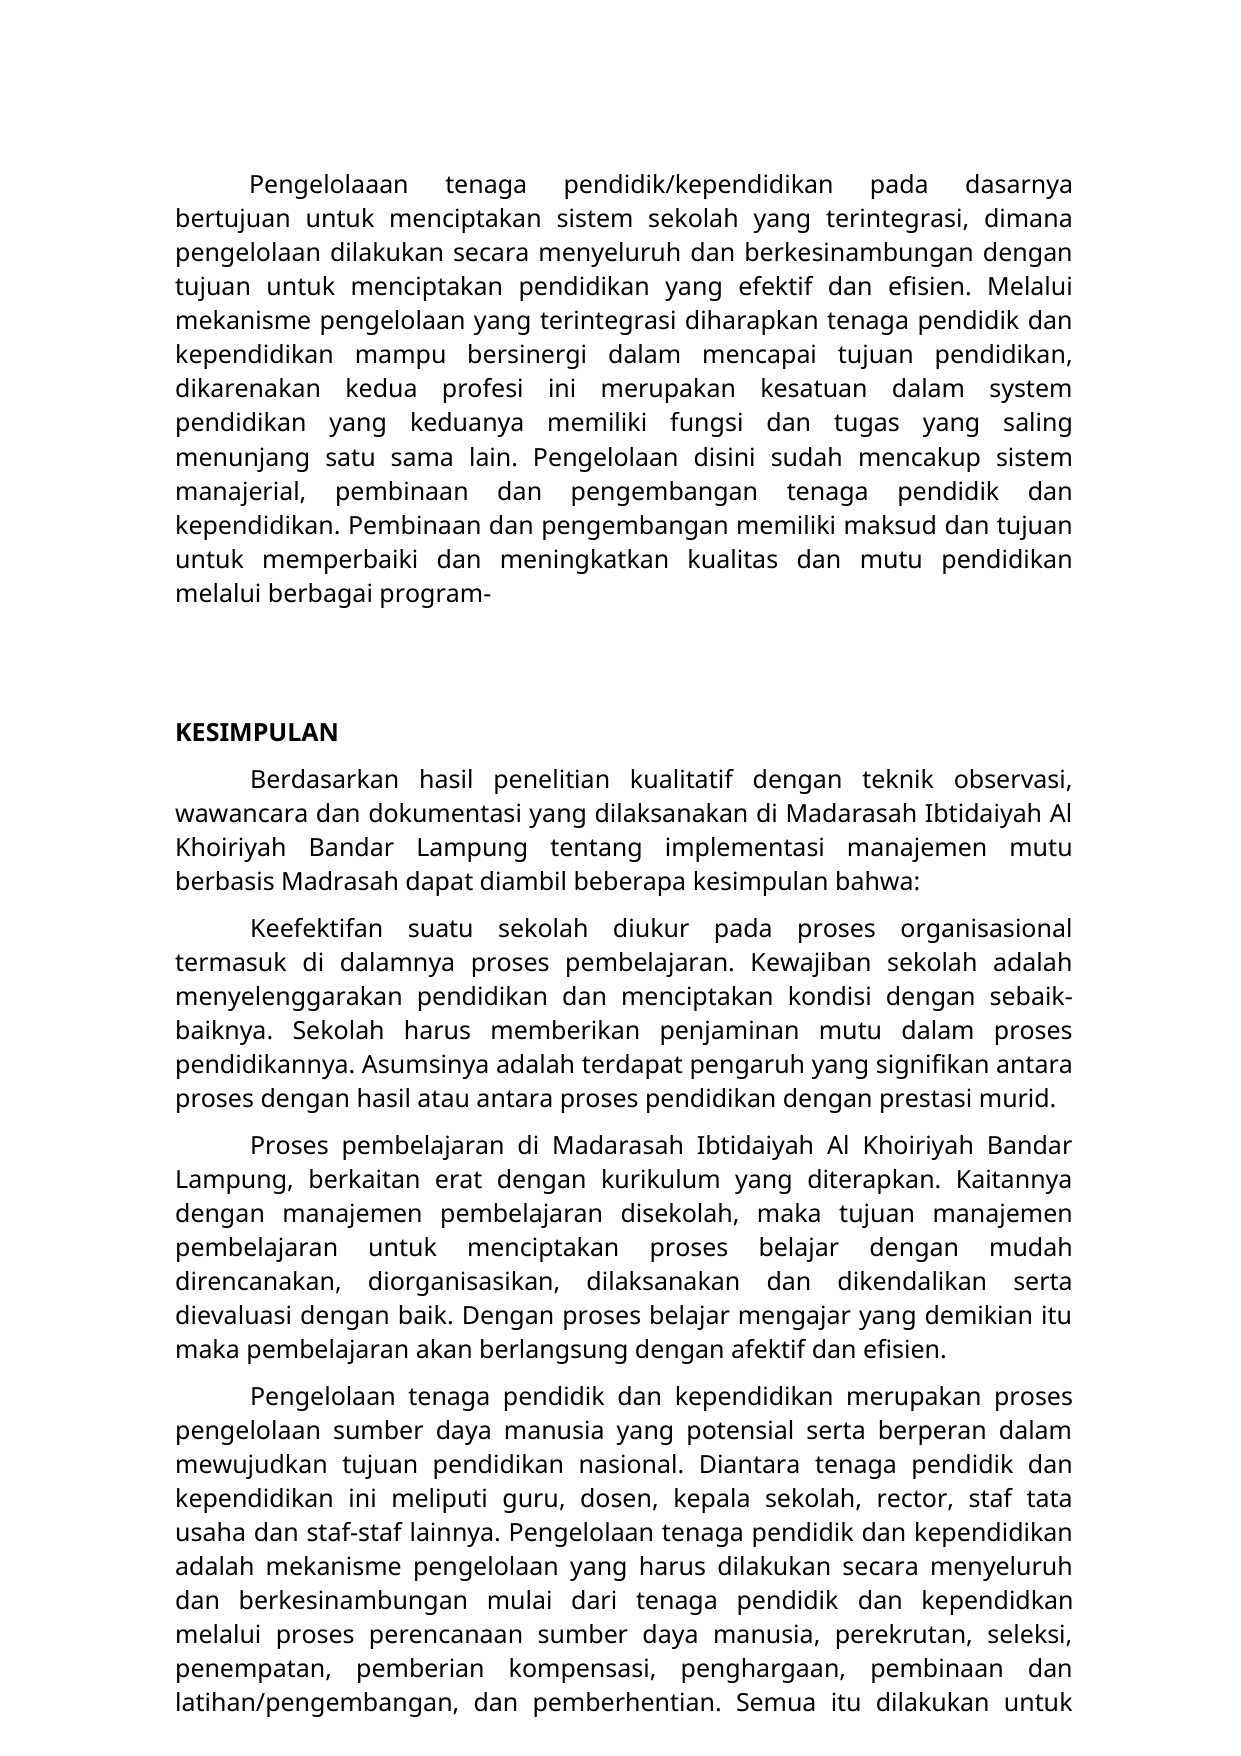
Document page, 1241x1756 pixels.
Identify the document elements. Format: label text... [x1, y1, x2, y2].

text Proses pembelajaran di Madarasah Ibtidaiyah Al Khoiriyah Bandar Lampung, berkaitan erat dengan kurikulum yang diterapkan. Kaitannya dengan manajemen pembelajaran disekolah, maka tujuan manajemen pembelajaran untuk menciptakan proses belajar dengan mudah direncanakan, diorganisasikan, dilaksanakan dan dikendalikan serta dievaluasi dengan baik. Dengan proses belajar mengajar yang demikian itu maka pembelajaran akan berlangsung dengan afektif dan efisien. [175, 1127, 1073, 1366]
text KESIMPULAN [175, 715, 1073, 749]
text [175, 1378, 1073, 1719]
text Pengelolaaan tenaga pendidik/kependidikan pada dasarnya bertujuan untuk menciptakan sistem sekolah yang terintegrasi, dimana pengelolaan dilakukan secara menyeluruh dan berkesinambungan dengan tujuan untuk menciptakan pendidikan yang efektif dan efisien. Melalui mekanisme pengelolaan yang terintegrasi diharapkan tenaga pendidik dan kependidikan mampu bersinergi dalam mencapai tujuan pendidikan, dikarenakan kedua profesi ini merupakan kesatuan dalam system pendidikan yang keduanya memiliki fungsi dan tugas yang saling menunjang satu sama lain. Pengelolaan disini sudah mencakup sistem manajerial, pembinaan dan pengembangan tenaga pendidik dan kependidikan. Pembinaan dan pengembangan memiliki maksud dan tujuan untuk memperbaiki dan meningkatkan kualitas dan mutu pendidikan melalui berbagai program- [175, 167, 1073, 609]
text Berdasarkan hasil penelitian kualitatif dengan teknik observasi, wawancara dan dokumentasi yang dilaksanakan di Madarasah Ibtidaiyah Al Khoiriyah Bandar Lampung tentang implementasi manajemen mutu berbasis Madrasah dapat diambil beberapa kesimpulan bahwa: [175, 762, 1073, 898]
text Keefektifan suatu sekolah diukur pada proses organisasional termasuk di dalamnya proses pembelajaran. Kewajiban sekolah adalah menyelenggarakan pendidikan dan menciptakan kondisi dengan sebaik-baiknya. Sekolah harus memberikan penjaminan mutu dalam proses pendidikannya. Asumsinya adalah terdapat pengaruh yang signifikan antara proses dengan hasil atau antara proses pendidikan dengan prestasi murid. [175, 910, 1073, 1115]
